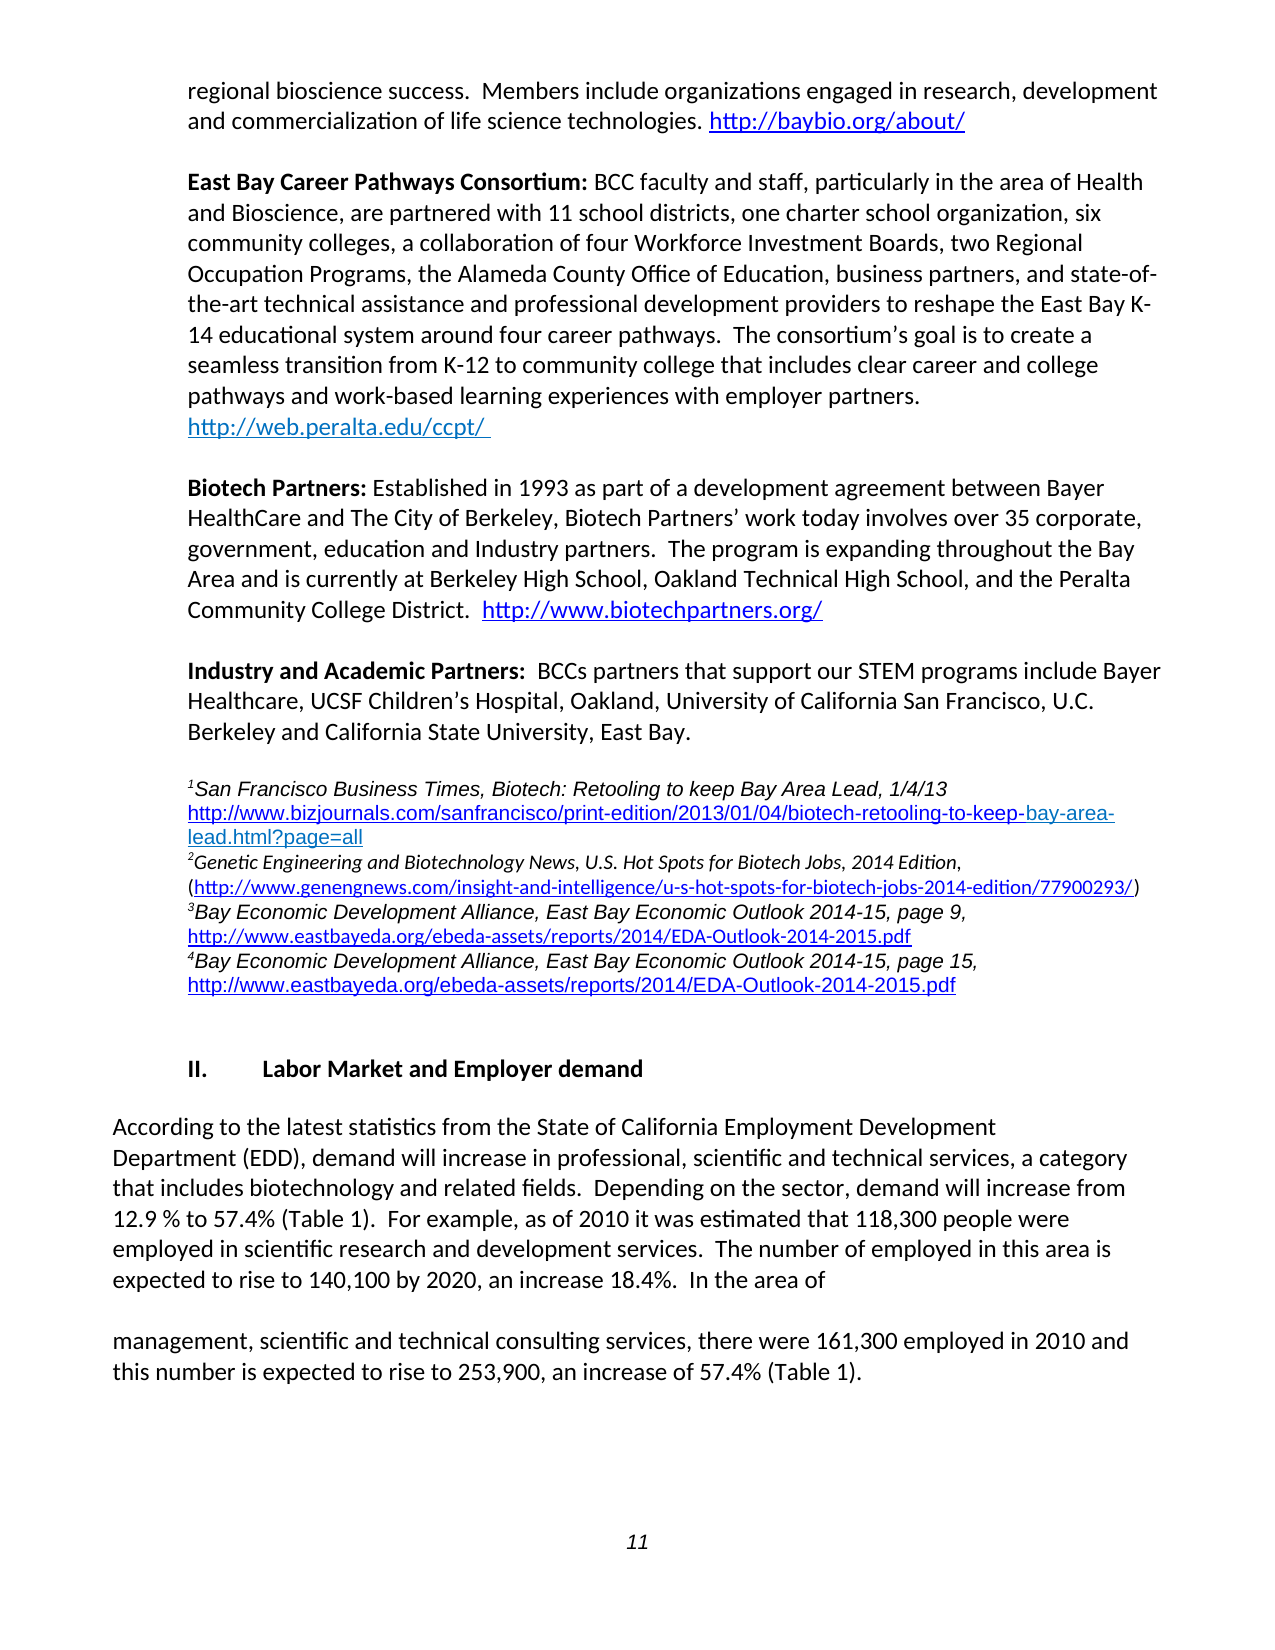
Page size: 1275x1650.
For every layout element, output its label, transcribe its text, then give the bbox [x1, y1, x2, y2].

text Biotech Partners: Established in 1993 as part of a development agreement between Bayer HealthCare and The City of Berkeley, Biotech Partners’ work today involves over 35 corporate, government, education and Industry partners. The program is expanding throughout the Bay Area and is currently at Berkeley High School, Oakland Technical High School, and the Peralta Community College District. http://www.biotechpartners.org/ [187, 472, 1162, 624]
text Industry and Academic Partners: BCCs partners that support our STEM programs include Bayer Healthcare, UCSF Children’s Hospital, Oakland, University of California San Francisco, U.C. Berkeley and California State University, East Bay. [187, 655, 1162, 746]
text According to the latest statistics from the State of California Employment Development [112, 1111, 1162, 1142]
text management, scientific and technical consulting services, there were 161,300 employed in 2010 and this number is expected to rise to 253,900, an increase of 57.4% (Table 1). [112, 1325, 1162, 1386]
text 4Bay Economic Development Alliance, East Bay Economic Outlook 2014-15, page 15, [112, 949, 1162, 973]
text East Bay Career Pathways Consortium: BCC faculty and staff, particularly in the area of Health and Bioscience, are partnered with 11 school districts, one charter school organization, six community colleges, a collaboration of four Workforce Investment Boards, two Regional Occupation Programs, the Alameda County Office of Education, business partners, and state-of-the-art technical assistance and professional development providers to reshape the East Bay K-14 educational system around four career pathways. The consortium’s goal is to create a seamless transition from K-12 to community college that includes clear career and college pathways and work-based learning experiences with employer partners. http://web.peralta.edu/ccpt/ [187, 167, 1162, 441]
text 3Bay Economic Development Alliance, East Bay Economic Outlook 2014-15, page 9, [112, 900, 1162, 924]
text Department (EDD), demand will increase in professional, scientific and technical services, a category that includes biotechnology and related fields. Depending on the sector, demand will increase from 12.9 % to 57.4% (Table 1). For example, as of 2010 it was estimated that 118,300 people were employed in scientific research and development services. The number of employed in this area is expected to rise to 140,100 by 2020, an increase 18.4%. In the area of [112, 1142, 1162, 1294]
text http://www.eastbayeda.org/ebeda-assets/reports/2014/EDA-Outlook-2014-2015.pdf [112, 924, 1162, 949]
text 1San Francisco Business Times, Biotech: Retooling to keep Bay Area Lead, 1/4/13 http://www.bizjournals.com/sanfrancisco/print-edition/2013/01/04/biotech-retooling-to-keep-bay-area-lead.html?page=all [187, 777, 1162, 849]
text 2Genetic Engineering and Biotechnology News, U.S. Hot Spots for Biotech Jobs, 2014 Edition, (http://www.genengnews.com/insight-and-intelligence/u-s-hot-spots-for-biotech-jobs-2014-edition/77900293/) [187, 849, 1162, 900]
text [187, 75, 1162, 136]
list Labor Market and Employer demand [187, 1053, 1162, 1083]
text http://www.eastbayeda.org/ebeda-assets/reports/2014/EDA-Outlook-2014-2015.pdf [112, 973, 1162, 997]
